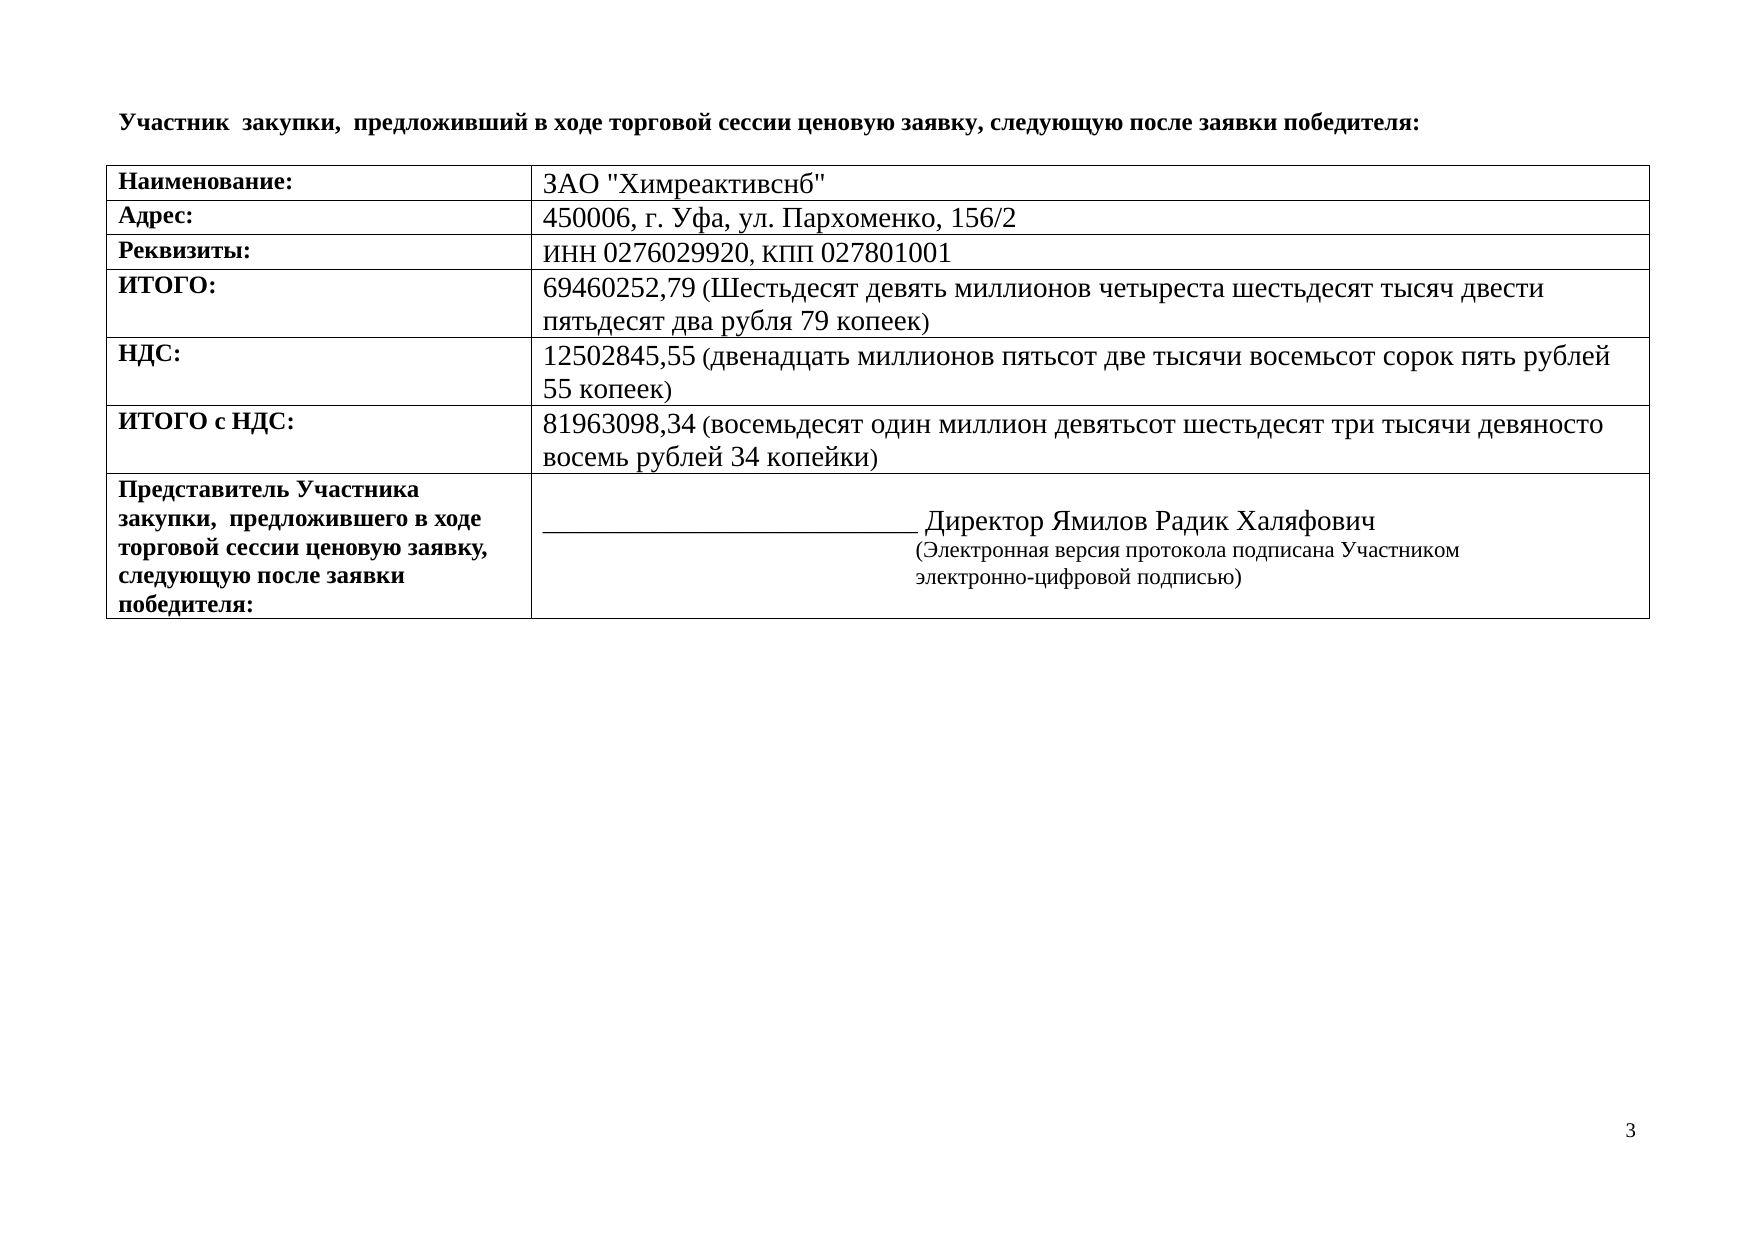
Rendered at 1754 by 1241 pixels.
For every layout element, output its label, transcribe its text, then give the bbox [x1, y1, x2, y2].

table_header [532, 166, 1649, 199]
table_cell Адрес: [107, 201, 531, 234]
table_cell ИНН , КПП [532, 235, 1649, 269]
table_cell ______________________________ (Электронная версия протокола подписана Участником электронно-цифровой подписью) [532, 474, 1649, 618]
table_cell [532, 201, 1649, 234]
table_cell Представитель Участника закупки, предложившего в ходе торговой сессии ценовую заявку, следующую после заявки победителя: [107, 474, 531, 618]
text Участник закупки, предложивший в ходе торговой сессии ценовую заявку, следующую после заявки победителя: [118, 107, 1636, 136]
table_cell НДС: [107, 338, 531, 405]
table_cell () [532, 406, 1649, 473]
table_header Наименование: [107, 166, 531, 199]
table_cell ИТОГО: [107, 270, 531, 337]
table_cell () [532, 270, 1649, 337]
table_cell ИТОГО с НДС: [107, 406, 531, 473]
table_cell () [532, 338, 1649, 405]
table_cell Реквизиты: [107, 235, 531, 269]
